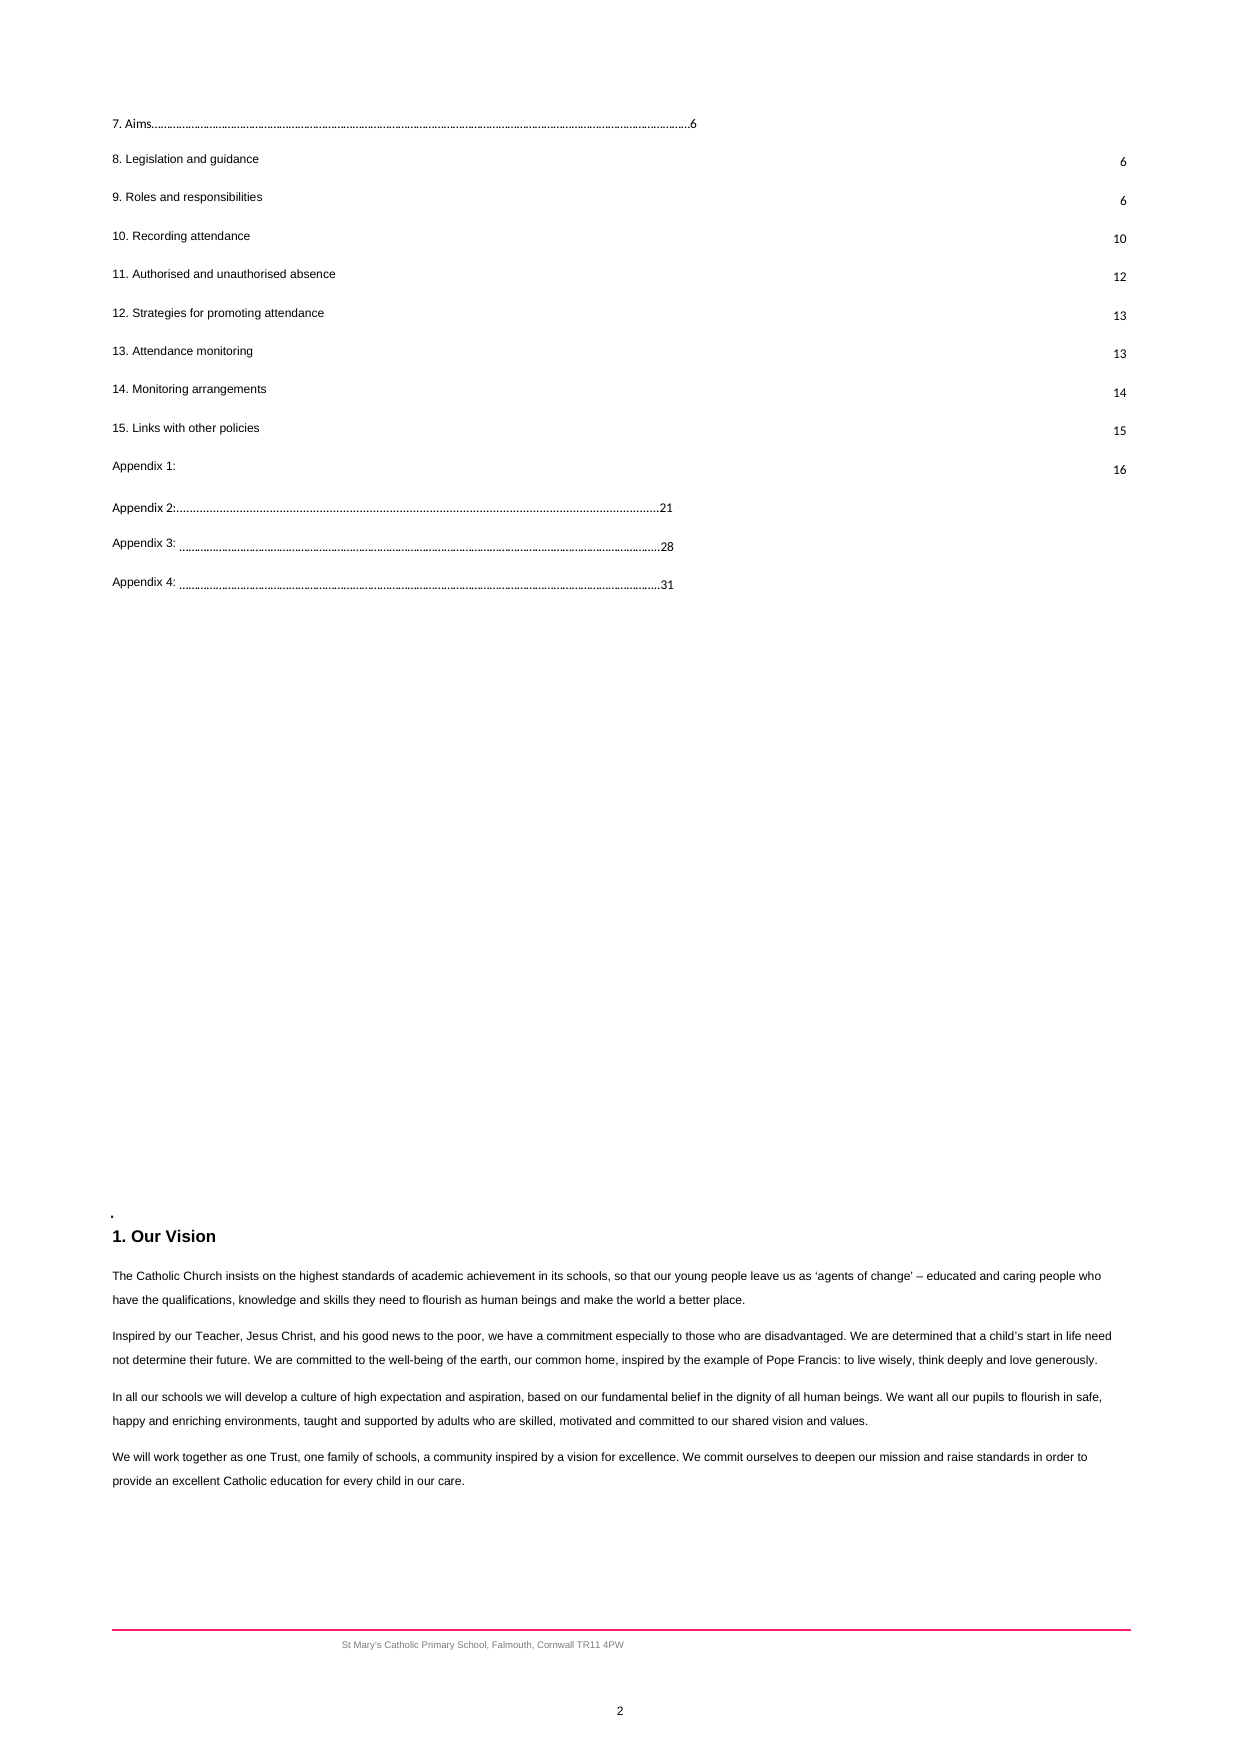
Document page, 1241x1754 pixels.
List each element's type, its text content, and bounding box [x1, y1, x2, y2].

subtitle In all our schools we will develop a culture of high expectation and aspiration, based on our fundamental belief in the dignity of all human beings. We want all our pupils to flourish in safe, happy and enriching environments, taught and supported by adults who are skilled, motivated and committed to our shared vision and values. [112, 1379, 1128, 1427]
subtitle Inspired by our Teacher, Jesus Christ, and his good news to the poor, we have a commitment especially to those who are disadvantaged. We are determined that a child’s start in life need not determine their future. We are committed to the well-being of the earth, our common home, inspired by the example of Pope Francis: to live wisely, think deeply and love generously. [112, 1319, 1128, 1367]
text 1. Our Vision [112, 1213, 1128, 1246]
subtitle The Catholic Church insists on the highest standards of academic achievement in its schools, so that our young people leave us as ‘agents of change’ – educated and caring people who have the qualifications, knowledge and skills they need to flourish as human beings and make the world a better place. [112, 1259, 1128, 1307]
subtitle We will work together as one Trust, one family of schools, a community inspired by a vision for excellence. We commit ourselves to deepen our mission and raise standards in order to provide an excellent Catholic education for every child in our care. [112, 1440, 1128, 1488]
